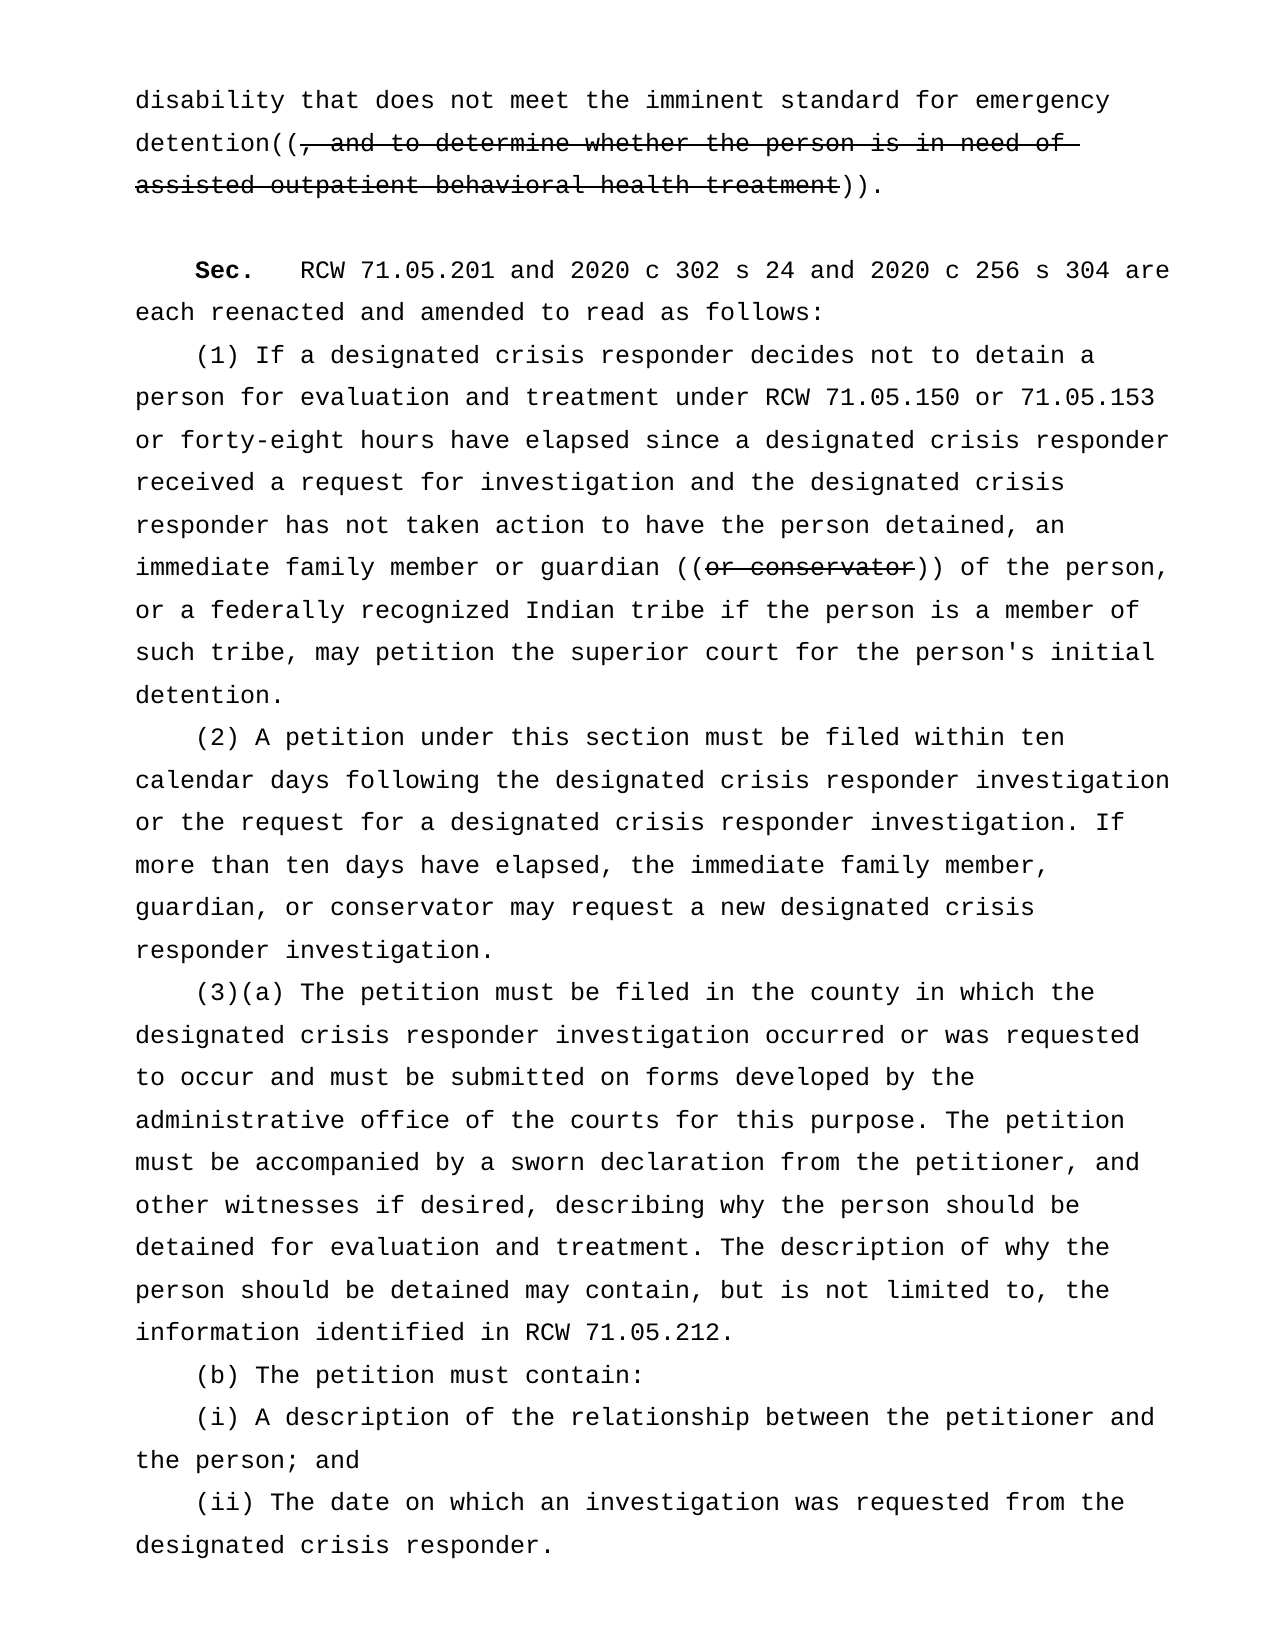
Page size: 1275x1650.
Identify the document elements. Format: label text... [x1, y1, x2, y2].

text (ii) The date on which an investigation was requested from the designated crisis responder. [135, 1477, 1170, 1562]
text (1) If a designated crisis responder decides not to detain a person for evaluation and treatment under RCW 71.05.150 or 71.05.153 or forty-eight hours have elapsed since a designated crisis responder received a request for investigation and the designated crisis responder has not taken action to have the person detained, an immediate family member or guardian ((or conservator)) of the person, or a federally recognized Indian tribe if the person is a member of such tribe, may petition the superior court for the person's initial detention. [135, 329, 1170, 712]
text (i) A description of the relationship between the petitioner and the person; and [135, 1392, 1170, 1477]
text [135, 75, 1170, 202]
text (b) The petition must contain: [135, 1349, 1170, 1392]
text (2) A petition under this section must be filed within ten calendar days following the designated crisis responder investigation or the request for a designated crisis responder investigation. If more than ten days have elapsed, the immediate family member, guardian, or conservator may request a new designated crisis responder investigation. [135, 712, 1170, 967]
text (3)(a) The petition must be filed in the county in which the designated crisis responder investigation occurred or was requested to occur and must be submitted on forms developed by the administrative office of the courts for this purpose. The petition must be accompanied by a sworn declaration from the petitioner, and other witnesses if desired, describing why the person should be detained for evaluation and treatment. The description of why the person should be detained may contain, but is not limited to, the information identified in RCW 71.05.212. [135, 967, 1170, 1349]
text Sec. RCW 71.05.201 and 2020 c 302 s 24 and 2020 c 256 s 304 are each reenacted and amended to read as follows: [135, 244, 1170, 329]
